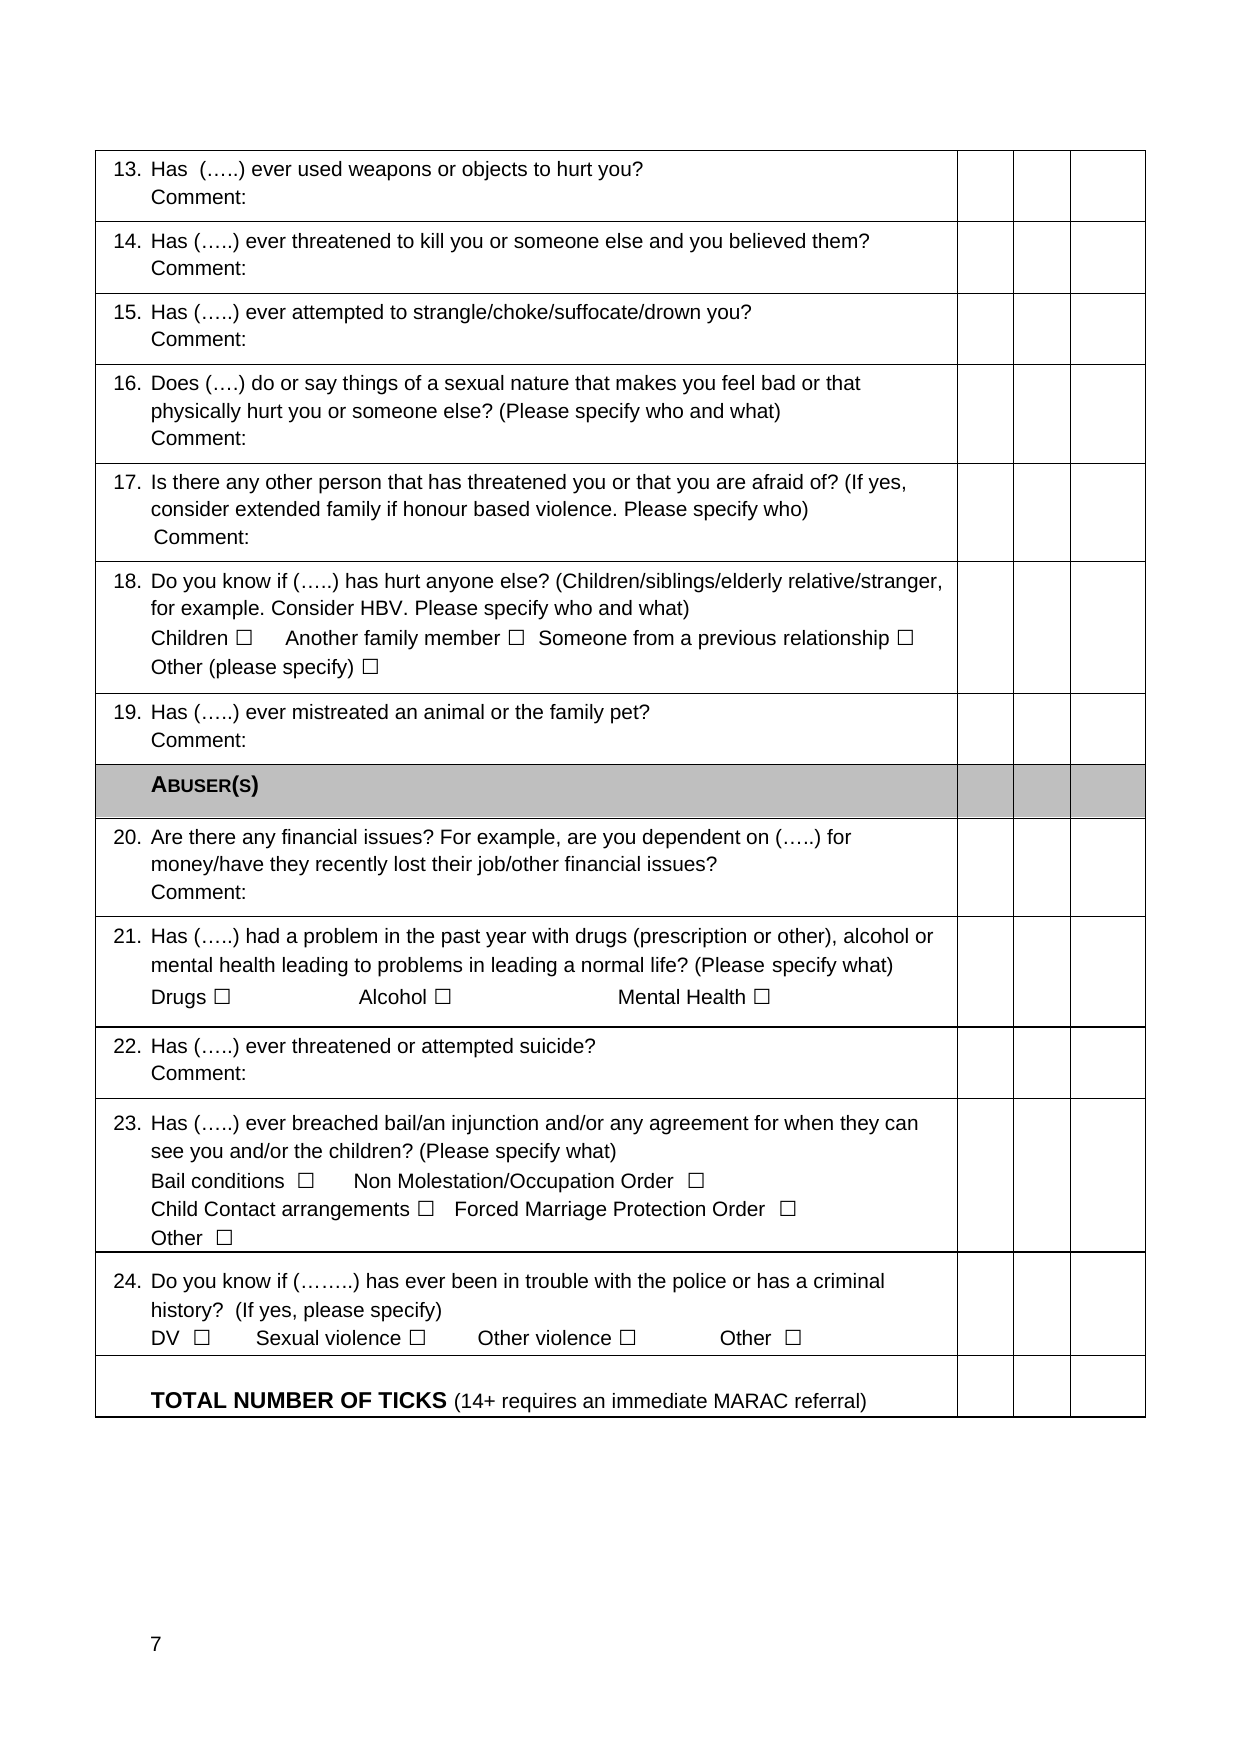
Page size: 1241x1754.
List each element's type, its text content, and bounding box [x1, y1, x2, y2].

table_cell Do you know if (……..) has ever been in trouble with the police or has a criminal history? (If yes, please specify) DV ☐ Sexual violence ☐ Other violence ☐ Other ☐ [96, 1253, 957, 1355]
table_cell [1071, 151, 1145, 221]
table_cell [958, 694, 1013, 764]
table_cell [958, 464, 1013, 561]
table_cell [958, 917, 1013, 1026]
table_cell [958, 1356, 1013, 1416]
table_cell [1071, 694, 1145, 764]
table_cell Has (…..) ever used weapons or objects to hurt you? Comment: [96, 151, 957, 221]
table_cell Does (….) do or say things of a sexual nature that makes you feel bad or that physically hurt you or someone else? (Please specify who and what) Comment: [96, 365, 957, 462]
table_cell [1071, 365, 1145, 462]
table_cell [1014, 562, 1070, 693]
table_cell [1071, 464, 1145, 561]
table_cell Has (…..) ever breached bail/an injunction and/or any agreement for when they can see you and/or the children? (Please specify what) Bail conditions ☐ Non Molestation/Occupation Order ☐ Child Contact arrangements ☐ Forced Marriage Protection Order ☐ Other ☐ [96, 1099, 957, 1251]
table_cell Has (…..) ever threatened to kill you or someone else and you believed them? Comment: [96, 222, 957, 292]
table_cell [1014, 819, 1070, 916]
table_cell [958, 819, 1013, 916]
table_cell [1071, 1099, 1145, 1251]
table_cell [1071, 917, 1145, 1026]
table_cell [1071, 1356, 1145, 1416]
table_cell Has (…..) had a problem in the past year with drugs (prescription or other), alcohol or mental health leading to problems in leading a normal life? (Please specify what) Drugs ☐ Alcohol ☐ Mental Health ☐ [96, 917, 957, 1026]
table_cell [1071, 1028, 1145, 1098]
table_cell [1071, 294, 1145, 364]
table_cell Is there any other person that has threatened you or that you are afraid of? (If yes, consider extended family if honour based violence. Please specify who) Comment: [96, 464, 957, 561]
table_cell [958, 294, 1013, 364]
table_cell [1014, 694, 1070, 764]
table_cell [1014, 1028, 1070, 1098]
table_cell [958, 222, 1013, 292]
table_cell [958, 151, 1013, 221]
table_cell [1014, 222, 1070, 292]
table_cell [958, 365, 1013, 462]
table_cell [1071, 765, 1145, 817]
table_cell [1014, 1253, 1070, 1355]
table_cell [958, 1253, 1013, 1355]
table_cell Has (…..) ever threatened or attempted suicide? Comment: [96, 1028, 957, 1098]
table_cell [1014, 365, 1070, 462]
table_cell [958, 1099, 1013, 1251]
table_cell Do you know if (…..) has hurt anyone else? (Children/siblings/elderly relative/stranger, for example. Consider HBV. Please specify who and what) Children ☐ Another family member ☐ Someone from a previous relationship ☐ Other (please specify) ☐ [96, 562, 957, 693]
table_cell [958, 765, 1013, 817]
table_cell [958, 562, 1013, 693]
table_cell [1014, 917, 1070, 1026]
table_cell [1014, 151, 1070, 221]
table_cell Has (…..) ever mistreated an animal or the family pet? Comment: [96, 694, 957, 764]
table_cell [1014, 294, 1070, 364]
table_cell [1014, 464, 1070, 561]
table_cell Has (…..) ever attempted to strangle/choke/suffocate/drown you? Comment: [96, 294, 957, 364]
table_cell TOTAL NUMBER OF TICKS (14+ requires an immediate MARAC referral) [96, 1356, 957, 1416]
table_cell [1071, 1253, 1145, 1355]
table_cell Are there any financial issues? For example, are you dependent on (…..) for money/have they recently lost their job/other financial issues? Comment: [96, 819, 957, 916]
table_cell [1071, 819, 1145, 916]
table_cell [958, 1028, 1013, 1098]
table_cell [1014, 1099, 1070, 1251]
table_cell [1014, 765, 1070, 817]
table_cell [1071, 562, 1145, 693]
table_cell [1014, 1356, 1070, 1416]
table_cell Abuser(s) [96, 765, 957, 817]
table_cell [1071, 222, 1145, 292]
